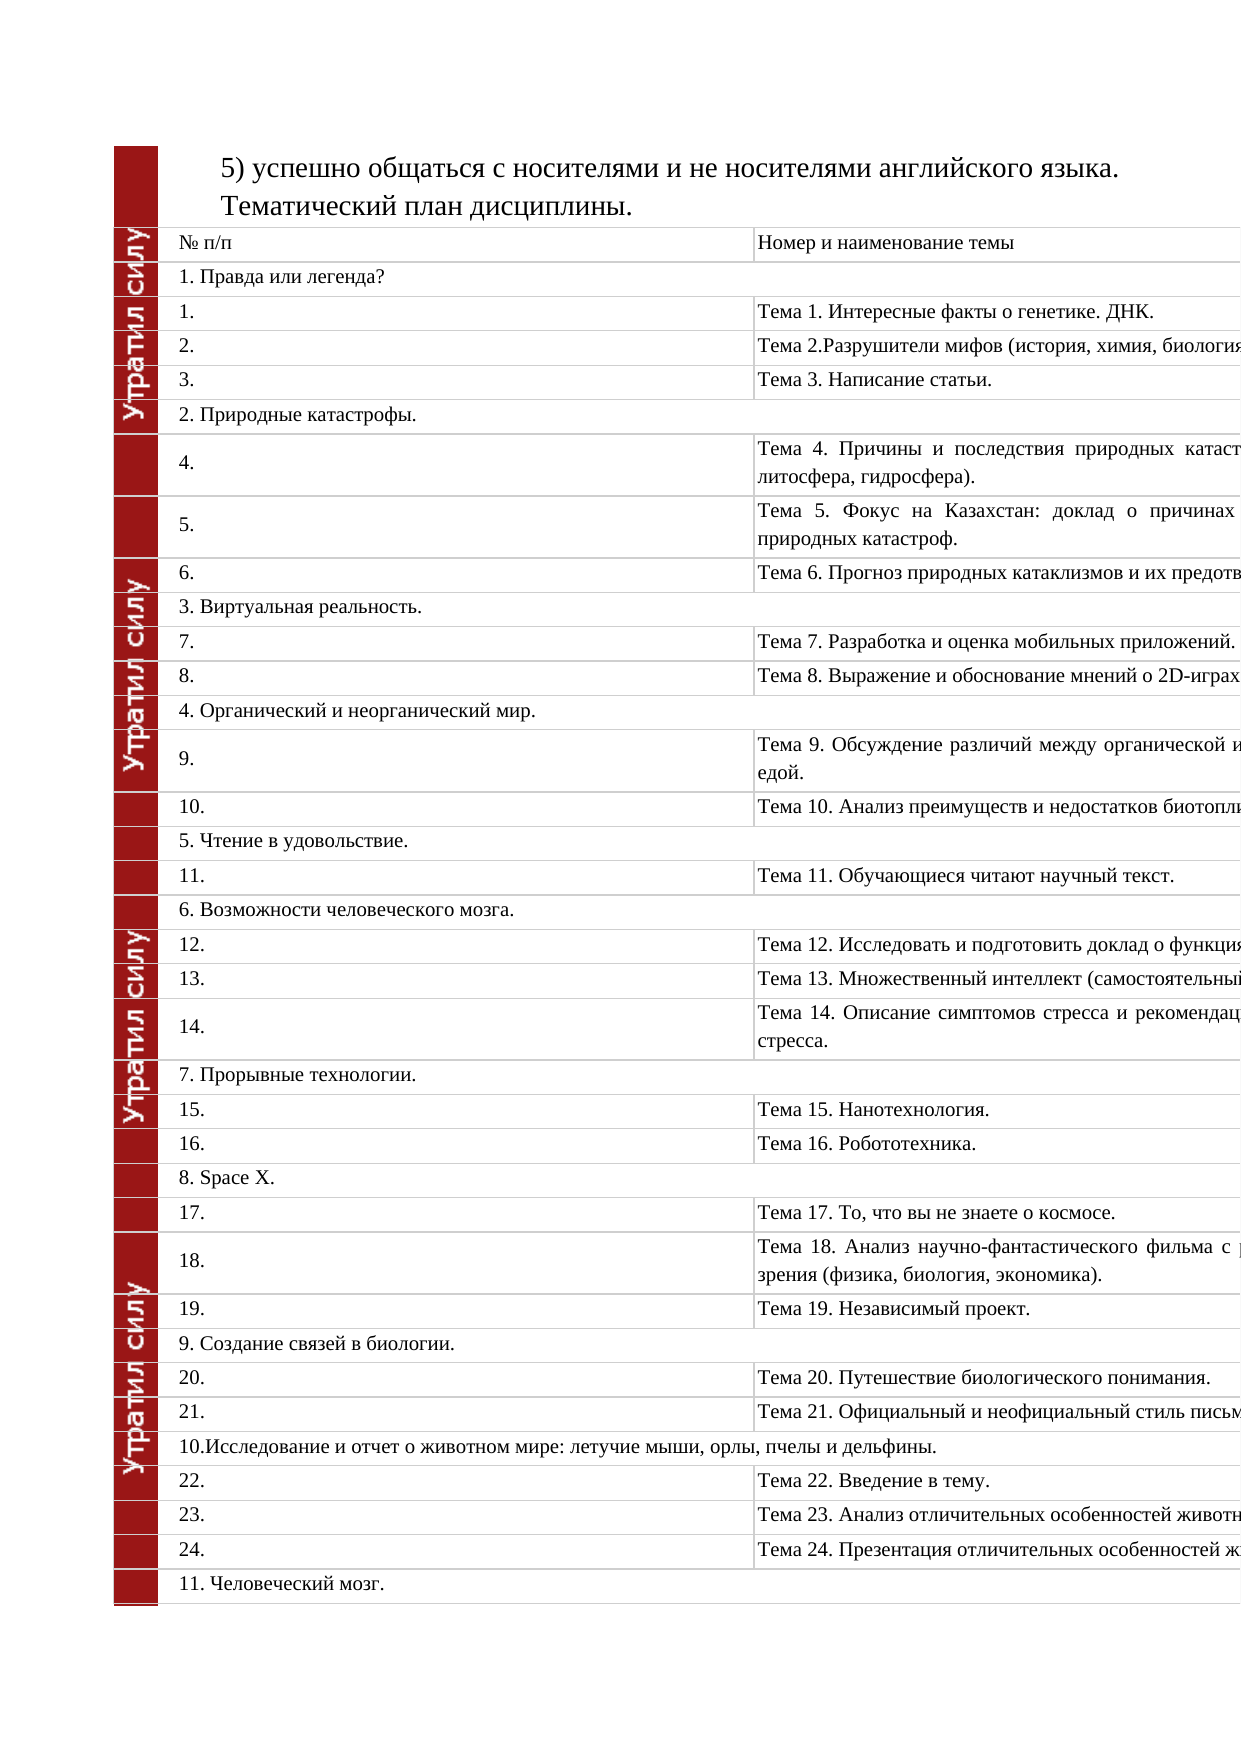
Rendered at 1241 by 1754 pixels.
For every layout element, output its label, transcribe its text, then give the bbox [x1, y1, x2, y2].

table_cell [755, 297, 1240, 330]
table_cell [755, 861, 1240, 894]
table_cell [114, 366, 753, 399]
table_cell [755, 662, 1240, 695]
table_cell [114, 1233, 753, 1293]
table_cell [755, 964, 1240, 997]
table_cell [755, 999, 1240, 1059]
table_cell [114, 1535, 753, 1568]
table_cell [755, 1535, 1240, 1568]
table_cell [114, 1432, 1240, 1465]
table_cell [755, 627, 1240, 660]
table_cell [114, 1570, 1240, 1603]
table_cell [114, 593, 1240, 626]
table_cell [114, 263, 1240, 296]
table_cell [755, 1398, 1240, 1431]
picture [114, 146, 158, 150]
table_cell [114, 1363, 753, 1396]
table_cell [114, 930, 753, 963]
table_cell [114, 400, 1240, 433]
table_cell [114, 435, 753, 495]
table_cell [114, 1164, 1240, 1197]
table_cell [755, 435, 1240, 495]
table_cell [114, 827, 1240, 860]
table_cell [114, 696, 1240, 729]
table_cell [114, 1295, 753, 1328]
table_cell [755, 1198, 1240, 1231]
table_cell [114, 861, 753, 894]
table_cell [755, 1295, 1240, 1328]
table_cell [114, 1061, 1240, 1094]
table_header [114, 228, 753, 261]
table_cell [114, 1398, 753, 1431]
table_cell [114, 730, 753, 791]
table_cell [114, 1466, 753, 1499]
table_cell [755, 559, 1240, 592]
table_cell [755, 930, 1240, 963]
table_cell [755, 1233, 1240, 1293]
picture [114, 183, 158, 188]
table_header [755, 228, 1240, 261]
picture [114, 222, 158, 227]
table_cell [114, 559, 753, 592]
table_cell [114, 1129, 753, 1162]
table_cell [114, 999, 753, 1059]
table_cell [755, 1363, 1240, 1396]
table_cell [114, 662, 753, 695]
text Тематический план дисциплины. [112, 188, 1128, 222]
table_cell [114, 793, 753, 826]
text 5) успешно общаться с носителями и не носителями английского языка. [112, 150, 1128, 183]
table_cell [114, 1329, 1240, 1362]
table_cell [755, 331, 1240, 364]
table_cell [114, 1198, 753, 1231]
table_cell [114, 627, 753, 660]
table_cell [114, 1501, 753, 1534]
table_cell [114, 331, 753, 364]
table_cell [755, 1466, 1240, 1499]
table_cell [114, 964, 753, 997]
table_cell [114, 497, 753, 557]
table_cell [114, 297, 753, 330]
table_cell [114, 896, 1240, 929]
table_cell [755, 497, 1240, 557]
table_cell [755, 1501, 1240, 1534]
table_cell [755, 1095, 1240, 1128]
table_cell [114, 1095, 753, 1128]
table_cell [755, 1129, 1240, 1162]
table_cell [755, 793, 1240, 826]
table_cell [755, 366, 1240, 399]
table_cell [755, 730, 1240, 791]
